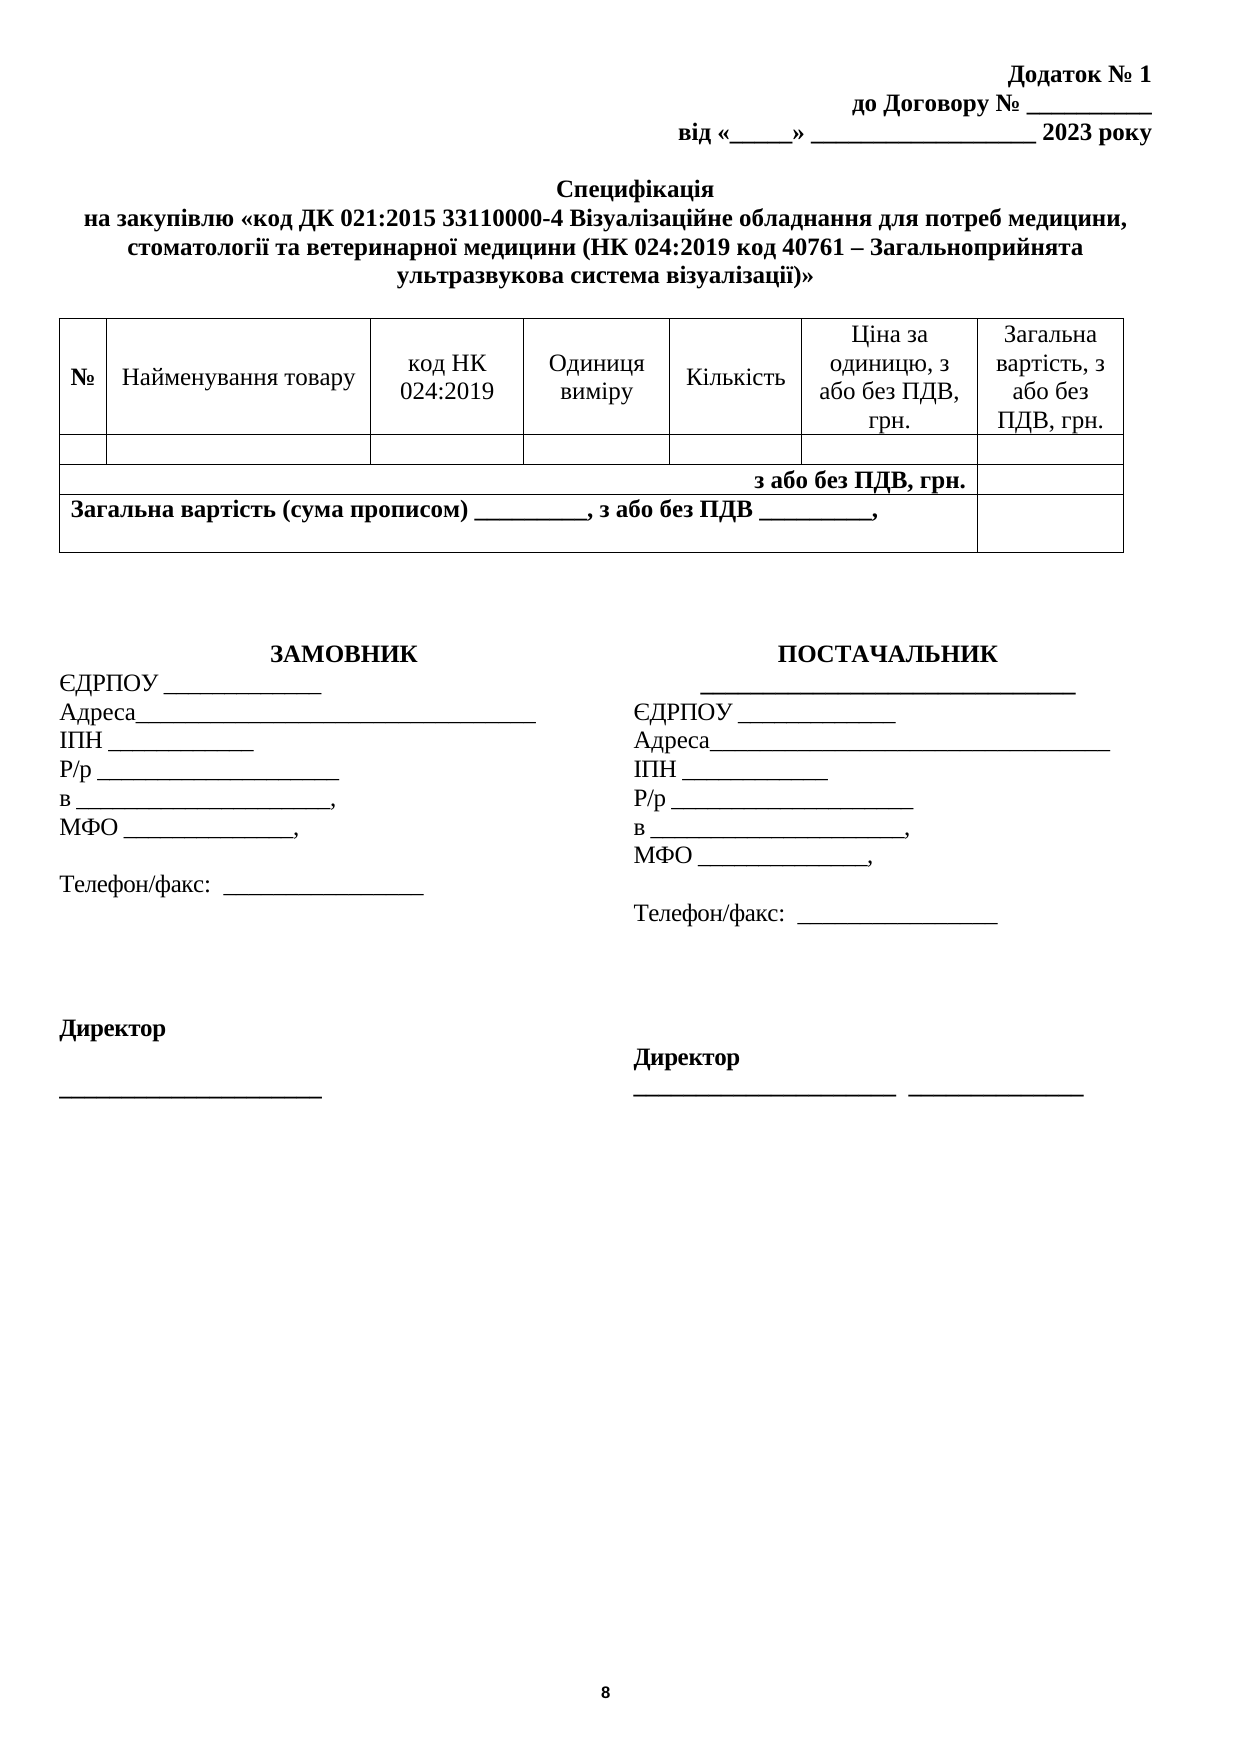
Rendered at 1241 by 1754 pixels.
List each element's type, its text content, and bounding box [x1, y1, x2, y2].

text від «_____» __________________ 2023 року [59, 117, 1152, 145]
table_header Кількість [670, 319, 801, 434]
table_cell [978, 465, 1123, 493]
table_cell [978, 495, 1123, 552]
text до Договору № __________ [59, 88, 1152, 117]
table_cell [524, 435, 669, 464]
table_header Одиниця виміру [524, 319, 669, 434]
table_cell [802, 435, 977, 464]
text на закупівлю «код ДК 021:2015 33110000-4 Візуалізаційне обладнання для потреб медицини, стоматології та ветеринарної медицини (НК 024:2019 код 40761 – Загальноприйнята ультразвукова система візуалізації)» [59, 203, 1152, 289]
table_header Загальна вартість, з або без ПДВ, грн. [978, 319, 1123, 434]
table_header Ціна за одиницю, з або без ПДВ, грн. [802, 319, 977, 434]
table_cell [60, 435, 106, 464]
table_cell [107, 435, 370, 464]
table_cell Загальна вартість (сума прописом) _________, з або без ПДВ _________, [60, 495, 977, 552]
table_header ЗАМОВНИК ЄДРПОУ _____________ Адреса________________________________ ІПН ____________ Р/р ____________________ в _____________________, МФО ______________, Телефон/факс: ________________ Директор _____________________ [48, 639, 622, 1128]
table_cell [670, 435, 801, 464]
table_cell [371, 435, 523, 464]
text Додаток № 1 [59, 59, 1152, 88]
table_header Найменування товару [107, 319, 370, 434]
table_cell [978, 435, 1123, 464]
table_cell з або без ПДВ, грн. [60, 465, 977, 493]
text Специфікація [59, 174, 1152, 203]
table_header № [60, 319, 106, 434]
table_header ПОСТАЧАЛЬНИК ______________________________ ЄДРПОУ _____________ Адреса________________________________ ІПН ____________ Р/р ____________________ в _____________________, МФО ______________, Телефон/факс: ________________ Директор _____________________ ______________ [622, 639, 1154, 1128]
table_header код НК 024:2019 [371, 319, 523, 434]
